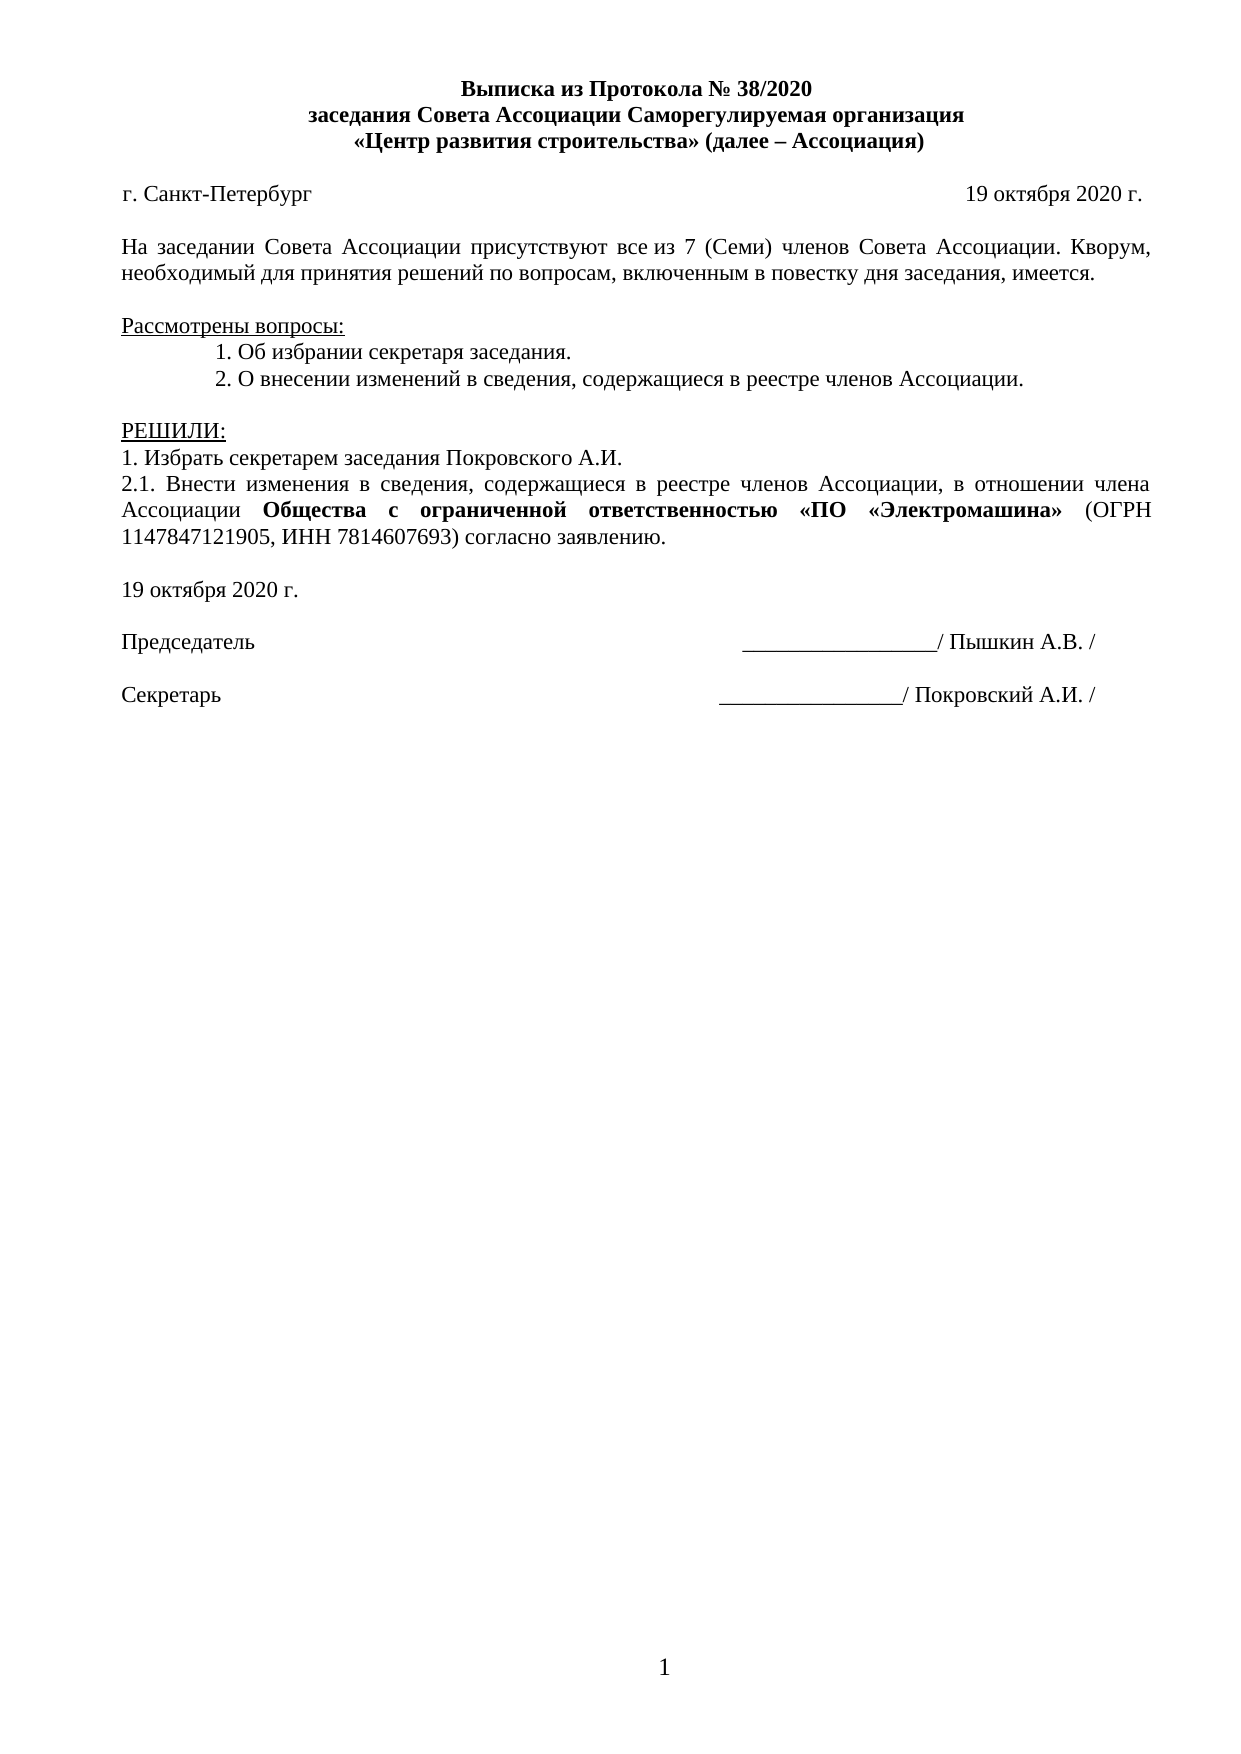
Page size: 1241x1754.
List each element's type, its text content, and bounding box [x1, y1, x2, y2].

table_header Председатель Секретарь [110, 628, 308, 707]
text Выписка из Протокола № 38/2020 [121, 75, 1152, 101]
table_header 19 октября 2020 г. [633, 180, 1154, 207]
text Рассмотрены вопросы: [121, 312, 1152, 338]
table_header _________________/ Пышкин А.В. / ________________/ Покровский А.И. / [309, 628, 1107, 707]
text 1. Об избрании секретаря заседания. [215, 338, 1152, 365]
table_header г. Санкт-Петербург [111, 180, 632, 207]
text 2.1. Внести изменения в сведения, содержащиеся в реестре членов Ассоциации, в отношении члена Ассоциации Общества с ограниченной ответственностью «ПО «Электромашина» (ОГРН 1147847121905, ИНН 7814607693) согласно заявлению. [121, 470, 1152, 549]
text 19 октября 2020 г. [121, 576, 1152, 602]
text заседания Совета Ассоциации Саморегулируемая организация [121, 101, 1152, 128]
text 2. О внесении изменений в сведения, содержащиеся в реестре членов Ассоциации. [215, 365, 1152, 391]
text На заседании Совета Ассоциации присутствуют все из 7 (Семи) членов Совета Ассоциации. Кворум, необходимый для принятия решений по вопросам, включенным в повестку дня заседания, имеется. [121, 233, 1152, 286]
text 1. Избрать секретарем заседания Покровского А.И. [121, 444, 1152, 470]
text РЕШИЛИ: [121, 417, 1152, 444]
text «Центр развития строительства» (далее – Ассоциация) [121, 128, 1152, 154]
